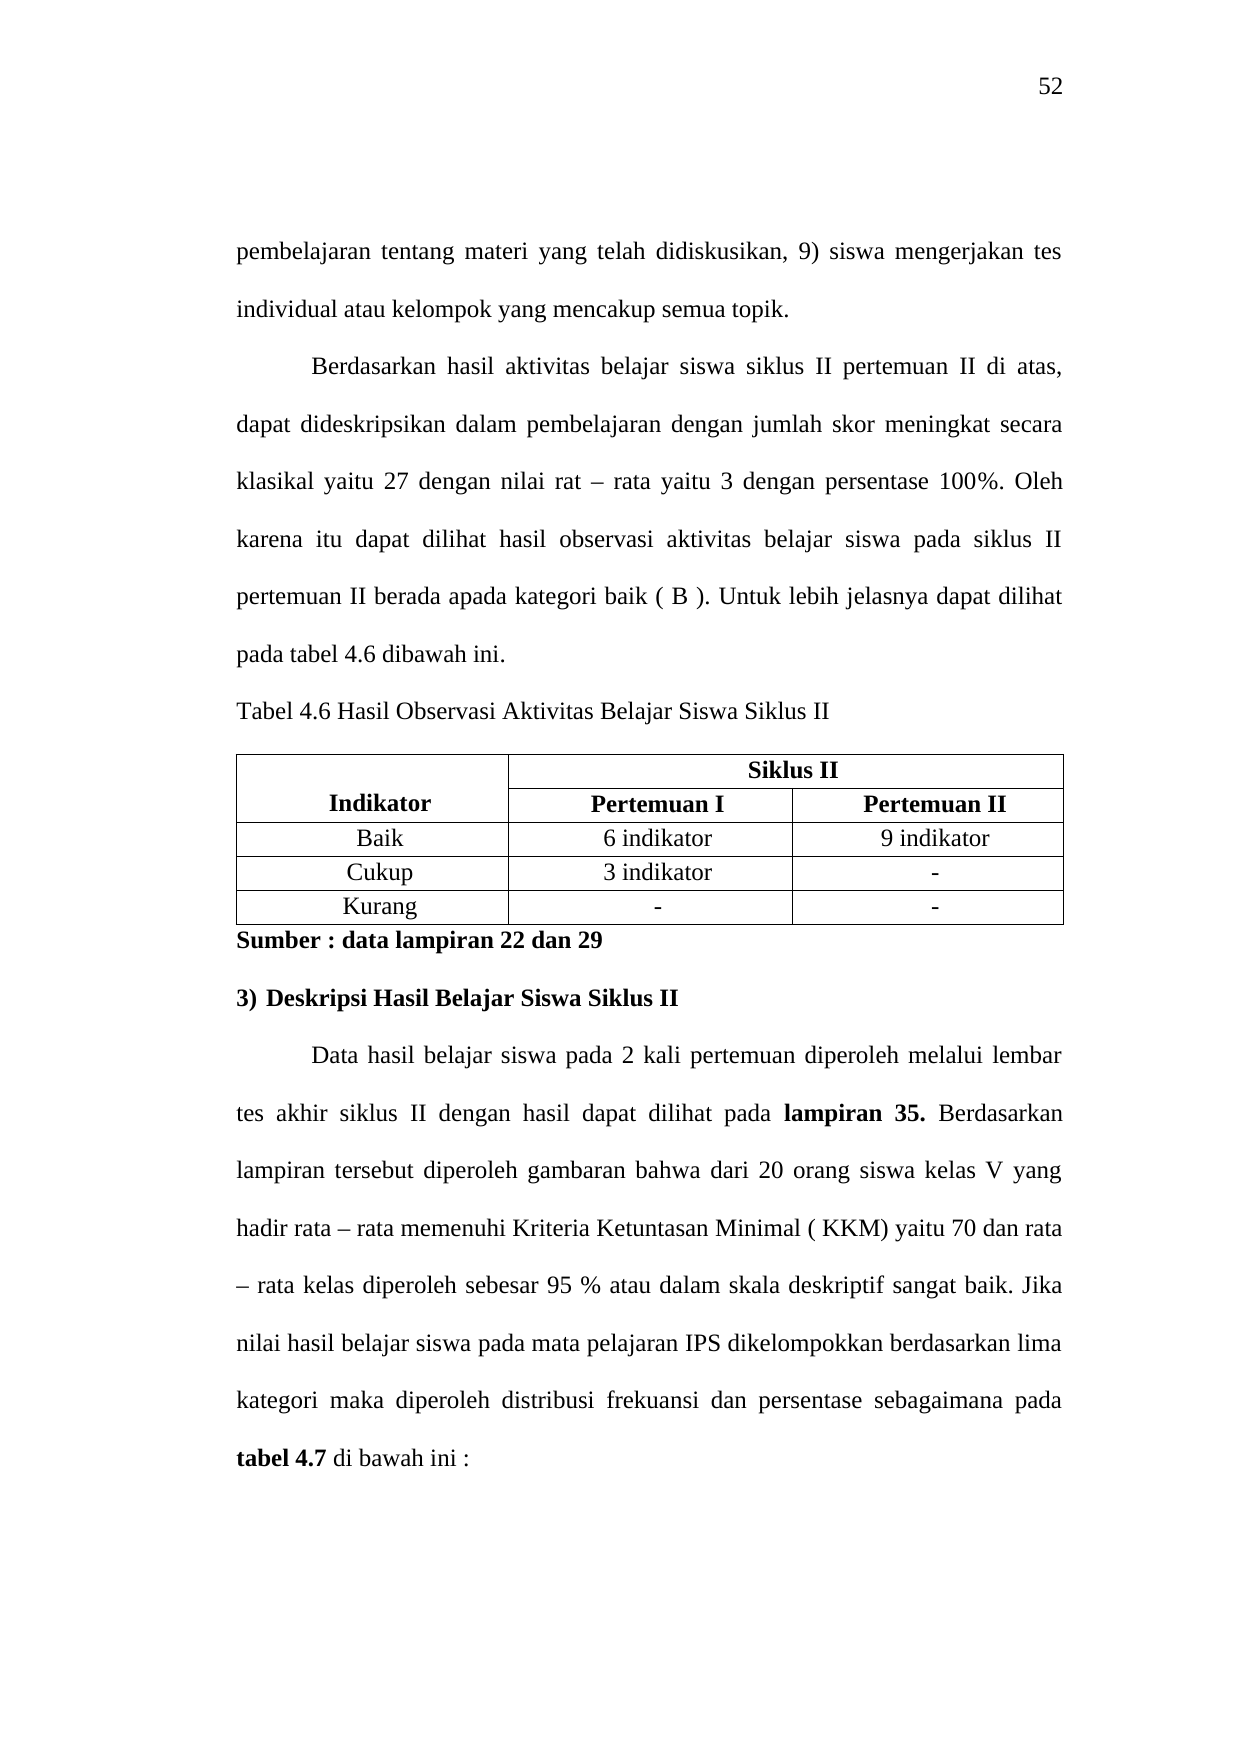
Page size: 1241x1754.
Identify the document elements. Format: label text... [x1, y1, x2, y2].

text Tabel 4.6 Hasil Observasi Aktivitas Belajar Siswa Siklus II [236, 696, 1063, 725]
list Sumber : data lampiran 22 dan 29 [236, 925, 1063, 954]
table_cell 6 indikator [509, 823, 792, 856]
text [236, 236, 1063, 323]
table_cell - [793, 891, 1063, 924]
table_cell Baik [237, 823, 508, 856]
table_cell - [793, 857, 1063, 890]
table_cell Pertemuan II [793, 789, 1063, 822]
table_header Indikator [237, 755, 508, 822]
table_cell Kurang [237, 891, 508, 924]
table_header Siklus II [509, 755, 1063, 788]
table_cell Cukup [237, 857, 508, 890]
table_cell - [509, 891, 792, 924]
list Data hasil belajar siswa pada 2 kali pertemuan diperoleh melalui lembar tes akhir siklus II dengan hasil dapat dilihat pada lampiran 35. Berdasarkan lampiran tersebut diperoleh gambaran bahwa dari 20 orang siswa kelas V yang hadir rata – rata memenuhi Kriteria Ketuntasan Minimal ( KKM) yaitu 70 dan rata – rata kelas diperoleh sebesar 95 % atau dalam skala deskriptif sangat baik. Jika nilai hasil belajar siswa pada mata pelajaran IPS dikelompokkan berdasarkan lima kategori maka diperoleh distribusi frekuansi dan persentase sebagaimana pada tabel 4.7 di bawah ini : [236, 1040, 1063, 1471]
text Berdasarkan hasil aktivitas belajar siswa siklus II pertemuan II di atas, dapat dideskripsikan dalam pembelajaran dengan jumlah skor meningkat secara klasikal yaitu 27 dengan nilai rat – rata yaitu 3 dengan persentase 100%. Oleh karena itu dapat dilihat hasil observasi aktivitas belajar siswa pada siklus II pertemuan II berada apada kategori baik ( B ). Untuk lebih jelasnya dapat dilihat pada tabel 4.6 dibawah ini. [236, 351, 1063, 668]
table_cell 3 indikator [509, 857, 792, 890]
list Deskripsi Hasil Belajar Siswa Siklus II [236, 983, 1063, 1011]
table_cell Pertemuan I [509, 789, 792, 822]
table_cell 9 indikator [793, 823, 1063, 856]
